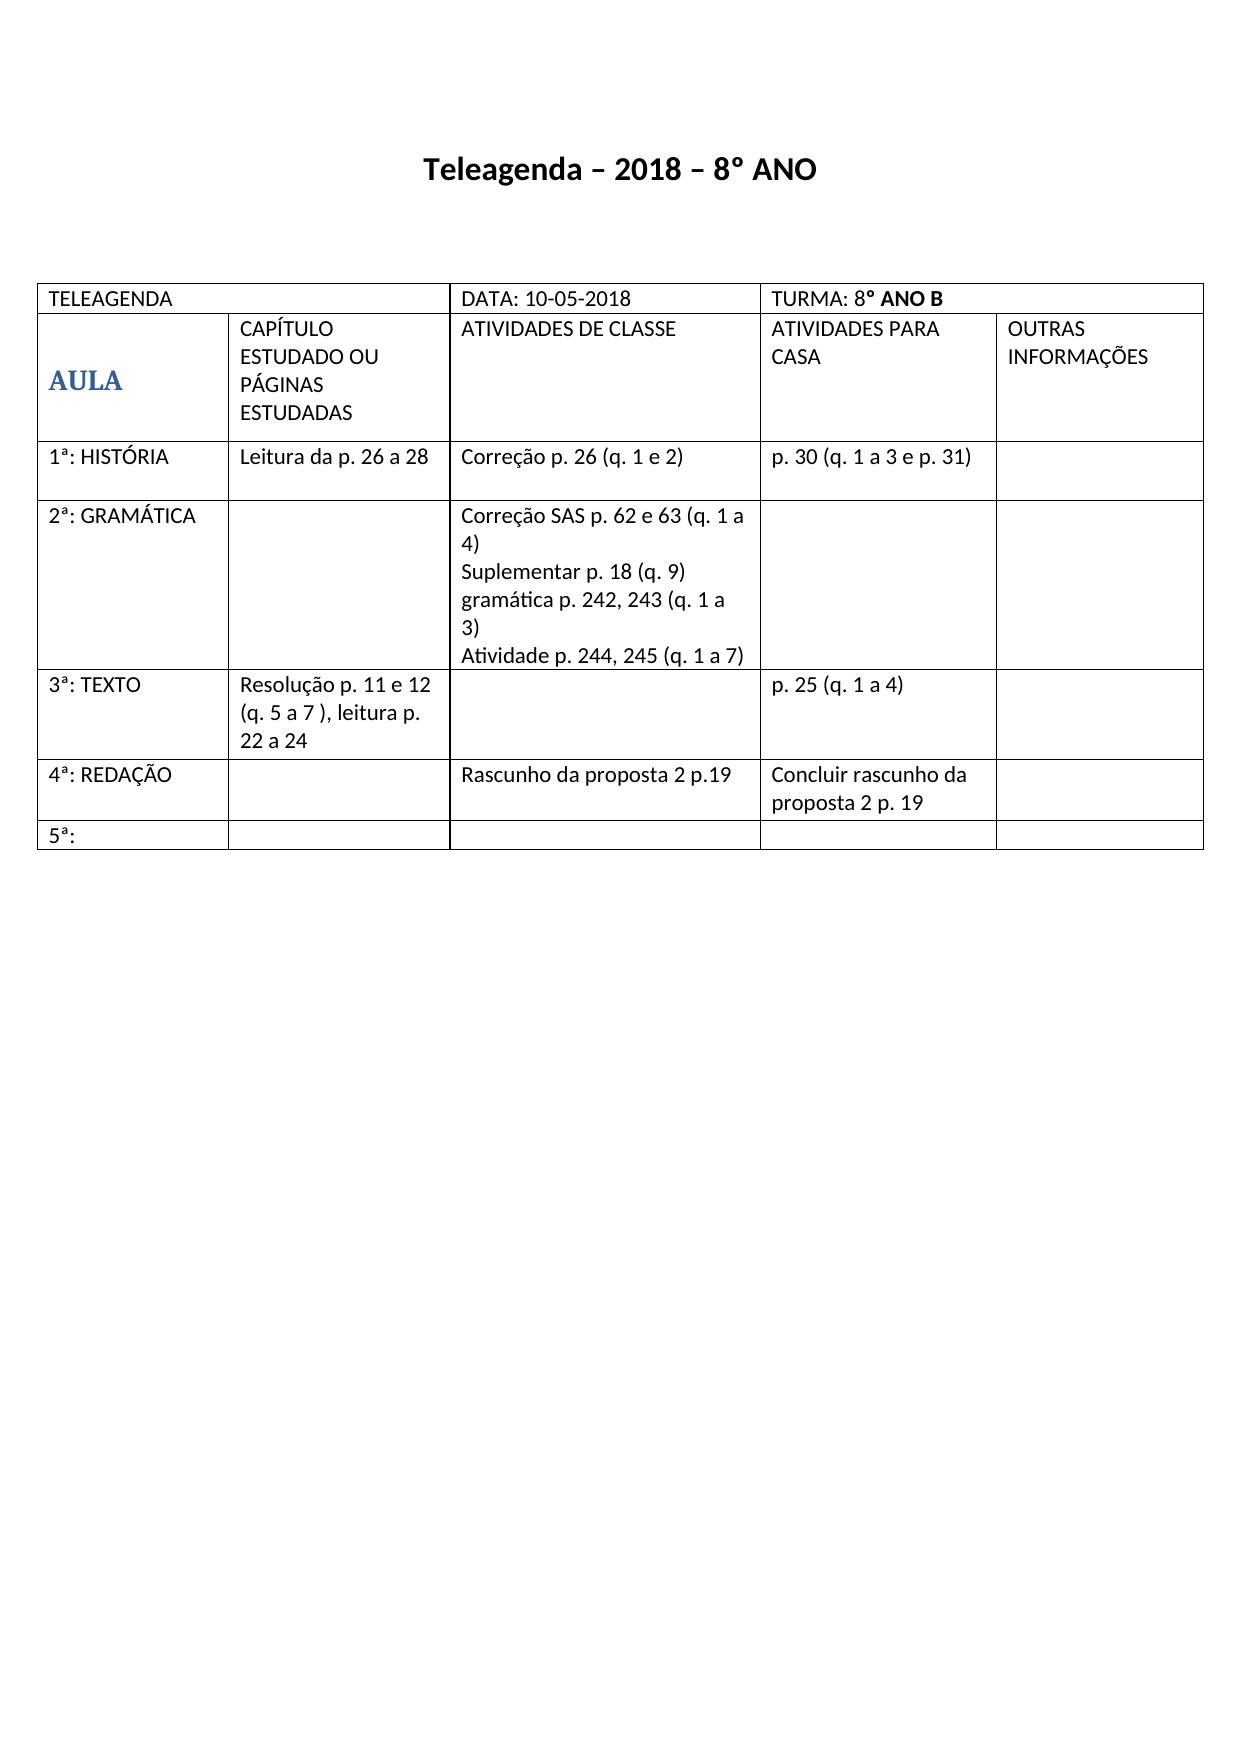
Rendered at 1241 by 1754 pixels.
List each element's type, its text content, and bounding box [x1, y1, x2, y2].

table_cell ATIVIDADES DE CLASSE [451, 314, 760, 441]
table_cell Rascunho da proposta 2 p.19 [451, 760, 760, 820]
text Teleagenda – 2018 – 8º ANO [177, 148, 1063, 188]
table_cell 1ª: HISTÓRIA [38, 442, 228, 500]
table_cell [997, 670, 1203, 759]
table_cell p. 30 (q. 1 a 3 e p. 31) [761, 442, 996, 500]
table_cell 2ª: GRAMÁTICA [38, 501, 228, 669]
table_cell [997, 821, 1203, 849]
table_cell Correção SAS p. 62 e 63 (q. 1 a 4) Suplementar p. 18 (q. 9) gramática p. 242, 243 (q. 1 a 3) Atividade p. 244, 245 (q. 1 a 7) [451, 501, 760, 669]
table_cell 4ª: REDAÇÃO [38, 760, 228, 820]
table_cell OUTRAS INFORMAÇÕES [997, 314, 1203, 441]
table_cell [997, 760, 1203, 820]
table_cell [761, 821, 996, 849]
table_cell [451, 670, 760, 759]
table_cell [761, 501, 996, 669]
table_cell [229, 501, 449, 669]
table_cell Concluir rascunho da proposta 2 p. 19 [761, 760, 996, 820]
table_cell p. 25 (q. 1 a 4) [761, 670, 996, 759]
table_cell 3ª: TEXTO [38, 670, 228, 759]
table_cell [997, 501, 1203, 669]
table_header DATA: 10-05-2018 [451, 284, 760, 313]
table_cell [997, 442, 1203, 500]
table_cell CAPÍTULO ESTUDADO OU PÁGINAS ESTUDADAS [229, 314, 449, 441]
table_cell [229, 821, 449, 849]
table_cell Correção p. 26 (q. 1 e 2) [451, 442, 760, 500]
table_cell [229, 760, 449, 820]
table_cell Leitura da p. 26 a 28 [229, 442, 449, 500]
table_cell ATIVIDADES PARA CASA [761, 314, 996, 441]
table_cell Resolução p. 11 e 12 (q. 5 a 7 ), leitura p. 22 a 24 [229, 670, 449, 759]
table_cell AULA [38, 314, 228, 441]
table_cell [451, 821, 760, 849]
table_cell 5ª: [38, 821, 228, 849]
table_header TELEAGENDA [38, 284, 449, 313]
table_header TURMA: 8º ANO B [761, 284, 1203, 313]
